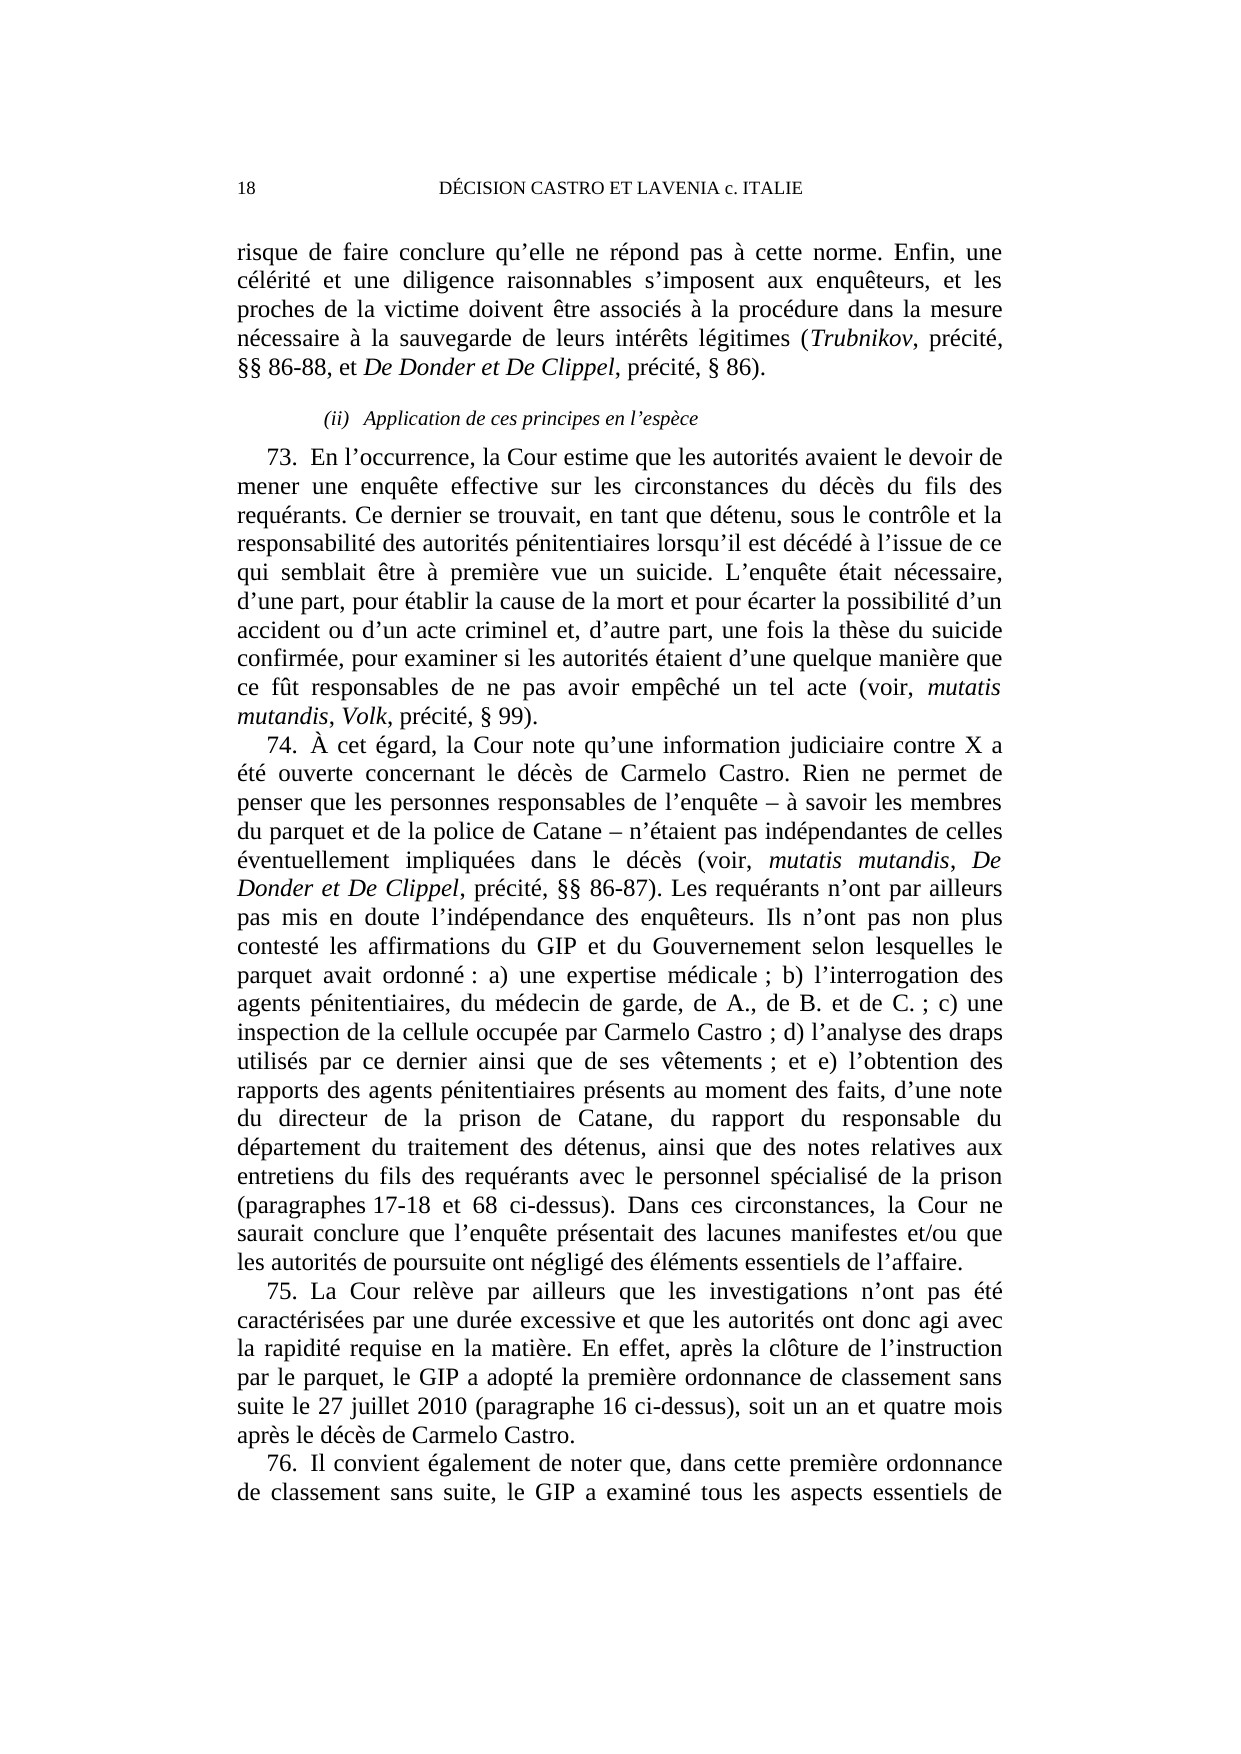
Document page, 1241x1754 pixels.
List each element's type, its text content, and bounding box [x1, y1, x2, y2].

text 75. La Cour relève par ailleurs que les investigations n’ont pas été caractérisées par une durée excessive et que les autorités ont donc agi avec la rapidité requise en la matière. En effet, après la clôture de l’instruction par le parquet, le GIP a adopté la première ordonnance de classement sans suite le 27 juillet 2010 (paragraphe 16 ci-dessus), soit un an et quatre mois après le décès de Carmelo Castro. [237, 1276, 1003, 1448]
text 73. En l’occurrence, la Cour estime que les autorités avaient le devoir de mener une enquête effective sur les circonstances du décès du fils des requérants. Ce dernier se trouvait, en tant que détenu, sous le contrôle et la responsabilité des autorités pénitentiaires lorsqu’il est décédé à l’issue de ce qui semblait être à première vue un suicide. L’enquête était nécessaire, d’une part, pour établir la cause de la mort et pour écarter la possibilité d’un accident ou d’un acte criminel et, d’autre part, une fois la thèse du suicide confirmée, pour examiner si les autorités étaient d’une quelque manière que ce fût responsables de ne pas avoir empêché un tel acte (voir, mutatis mutandis, Volk, précité, § 99). [237, 442, 1003, 730]
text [237, 1448, 1003, 1506]
text 74. À cet égard, la Cour note qu’une information judiciaire contre X a été ouverte concernant le décès de Carmelo Castro. Rien ne permet de penser que les personnes responsables de l’enquête – à savoir les membres du parquet et de la police de Catane – n’étaient pas indépendantes de celles éventuellement impliquées dans le décès (voir, mutatis mutandis, De Donder et De Clippel, précité, §§ 86-87). Les requérants n’ont par ailleurs pas mis en doute l’indépendance des enquêteurs. Ils n’ont pas non plus contesté les affirmations du GIP et du Gouvernement selon lesquelles le parquet avait ordonné : a) une expertise médicale ; b) l’interrogation des agents pénitentiaires, du médecin de garde, de A., de B. et de C. ; c) une inspection de la cellule occupée par Carmelo Castro ; d) l’analyse des draps utilisés par ce dernier ainsi que de ses vêtements ; et e) l’obtention des rapports des agents pénitentiaires présents au moment des faits, d’une note du directeur de la prison de Catane, du rapport du responsable du département du traitement des détenus, ainsi que des notes relatives aux entretiens du fils des requérants avec le personnel spécialisé de la prison (paragraphes 17-18 et 68 ci-dessus). Dans ces circonstances, la Cour ne saurait conclure que l’enquête présentait des lacunes manifestes et/ou que les autorités de poursuite ont négligé des éléments essentiels de l’affaire. [237, 730, 1003, 1276]
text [237, 237, 1003, 381]
subtitle (ii) Application de ces principes en l’espèce [324, 406, 1003, 430]
